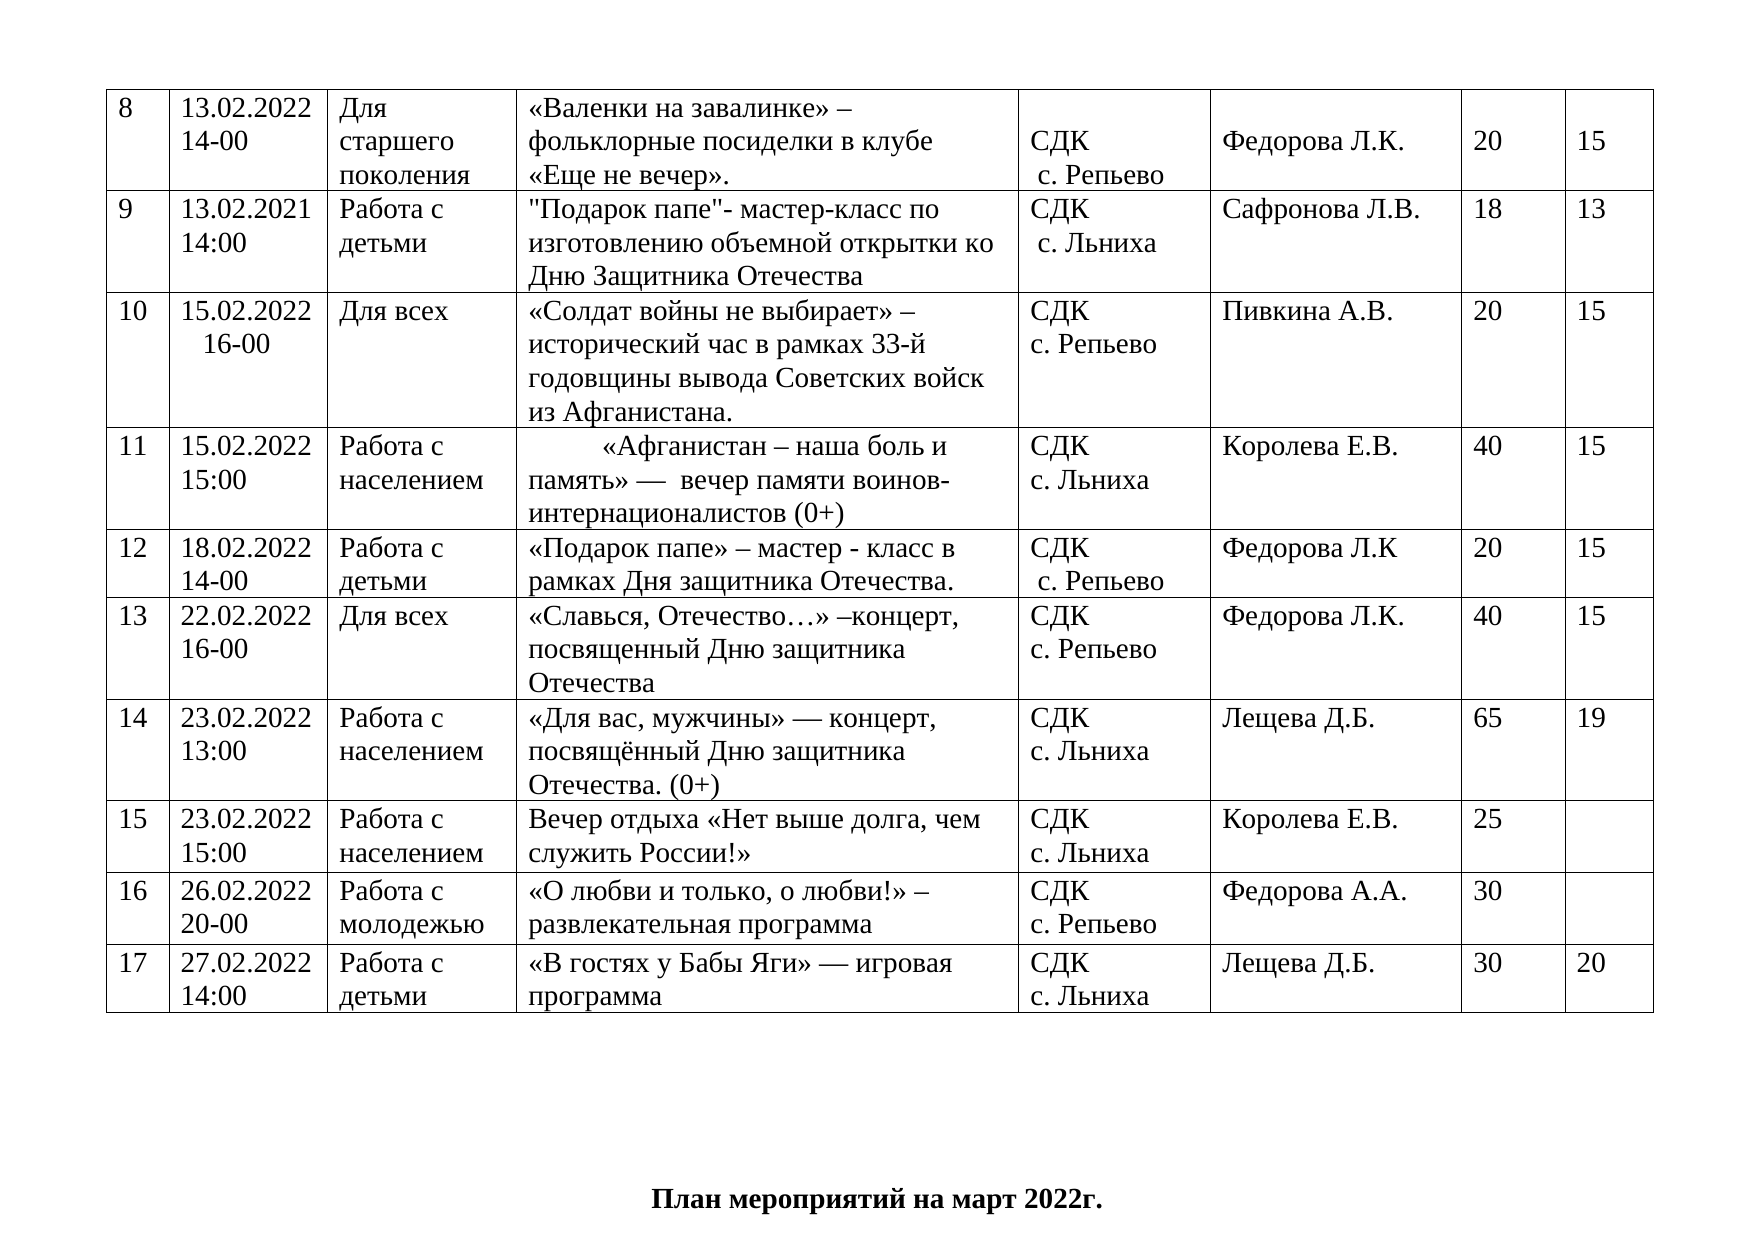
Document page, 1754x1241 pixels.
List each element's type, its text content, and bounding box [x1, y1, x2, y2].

table_cell [1566, 873, 1653, 944]
table_cell СДК с. Льниха [1019, 191, 1210, 292]
table_cell СДК с. Репьево [1019, 90, 1210, 190]
table_cell 16 [107, 873, 169, 944]
table_cell 13.02.2022 14-00 [170, 90, 327, 190]
table_cell 27.02.202214:00 [170, 945, 327, 1012]
table_cell 23.02.202213:00 [170, 700, 327, 800]
table_cell Для всех [328, 598, 516, 699]
table_cell 15 [107, 801, 169, 872]
table_cell Пивкина А.В. [1211, 293, 1461, 427]
table_cell "Подарок папе"- мастер-класс по изготовлению объемной открытки ко Дню Защитника Отечества [517, 191, 1018, 292]
table_cell Для старшего поколения [328, 90, 516, 190]
table_cell 17 [107, 945, 169, 1012]
table_cell 15 [1566, 530, 1653, 597]
table_cell 9 [107, 191, 169, 292]
table_cell «В гостях у Бабы Яги» — игровая программа [517, 945, 1018, 1012]
table_cell Лещева Д.Б. [1211, 700, 1461, 800]
table_cell [1566, 801, 1653, 872]
table_cell Вечер отдыха «Нет выше долга, чем служить России!» [517, 801, 1018, 872]
table_cell 11 [107, 428, 169, 529]
table_cell СДК с. Льниха [1019, 801, 1210, 872]
table_cell 25 [1462, 801, 1565, 872]
table_cell 20 [1462, 90, 1565, 190]
table_cell 13 [107, 598, 169, 699]
table_cell Работа с молодежью [328, 873, 516, 944]
table_cell 15.02.202215:00 [170, 428, 327, 529]
table_cell СДК с. Репьево [1019, 530, 1210, 597]
table_cell Работа с населением [328, 801, 516, 872]
table_cell 15.02.2022 16-00 [170, 293, 327, 427]
table_cell Федорова Л.К. [1211, 90, 1461, 190]
table_cell 12 [107, 530, 169, 597]
table_cell Для всех [328, 293, 516, 427]
table_cell Федорова А.А. [1211, 873, 1461, 944]
table_cell 40 [1462, 428, 1565, 529]
table_cell Работа с населением [328, 700, 516, 800]
table_cell Федорова Л.К [1211, 530, 1461, 597]
table_cell 22.02.2022 16-00 [170, 598, 327, 699]
table_cell 26.02.202220-00 [170, 873, 327, 944]
table_cell 14 [107, 700, 169, 800]
table_cell «О любви и только, о любви!» – развлекательная программа [517, 873, 1018, 944]
table_cell «Для вас, мужчины» — концерт, посвящённый Дню защитника Отечества. (0+) [517, 700, 1018, 800]
table_cell СДК с. Репьево [1019, 873, 1210, 944]
table_cell Сафронова Л.В. [1211, 191, 1461, 292]
table_cell 30 [1462, 945, 1565, 1012]
table_cell 15 [1566, 293, 1653, 427]
table_cell Работа с населением [328, 428, 516, 529]
table_cell СДК с. Льниха [1019, 945, 1210, 1012]
table_cell Лещева Д.Б. [1211, 945, 1461, 1012]
table_cell Работа с детьми [328, 530, 516, 597]
text План мероприятий на март 2022г. [118, 1181, 1636, 1214]
table_cell 23.02.2022 15:00 [170, 801, 327, 872]
table_cell «Солдат войны не выбирает» – исторический час в рамках 33-й годовщины вывода Советских войск из Афганистана. [517, 293, 1018, 427]
table_cell СДК с. Репьево [1019, 598, 1210, 699]
table_cell 10 [107, 293, 169, 427]
table_cell 15 [1566, 90, 1653, 190]
table_cell 30 [1462, 873, 1565, 944]
table_cell «Валенки на завалинке» – фольклорные посиделки в клубе «Еще не вечер». [517, 90, 1018, 190]
table_cell СДК с. Льниха [1019, 428, 1210, 529]
table_cell Королева Е.В. [1211, 801, 1461, 872]
table_cell 20 [1566, 945, 1653, 1012]
table_cell 19 [1566, 700, 1653, 800]
table_cell Работа с детьми [328, 191, 516, 292]
table_cell Работа с детьми [328, 945, 516, 1012]
table_cell «Славься, Отечество…» –концерт, посвященный Дню защитника Отечества [517, 598, 1018, 699]
table_cell 20 [1462, 530, 1565, 597]
table_cell Федорова Л.К. [1211, 598, 1461, 699]
table_cell 8 [107, 90, 169, 190]
table_cell 15 [1566, 428, 1653, 529]
table_cell 13 [1566, 191, 1653, 292]
table_cell 65 [1462, 700, 1565, 800]
table_cell 15 [1566, 598, 1653, 699]
table_cell Королева Е.В. [1211, 428, 1461, 529]
table_cell СДК с. Льниха [1019, 700, 1210, 800]
table_cell СДК с. Репьево [1019, 293, 1210, 427]
table_cell 13.02.202114:00 [170, 191, 327, 292]
table_cell 18 [1462, 191, 1565, 292]
table_cell 20 [1462, 293, 1565, 427]
table_cell «Афганистан – наша боль и память» — вечер памяти воинов-интернационалистов (0+) [517, 428, 1018, 529]
table_cell 18.02.2022 14-00 [170, 530, 327, 597]
table_cell «Подарок папе» – мастер - класс в рамках Дня защитника Отечества. [517, 530, 1018, 597]
table_cell 40 [1462, 598, 1565, 699]
